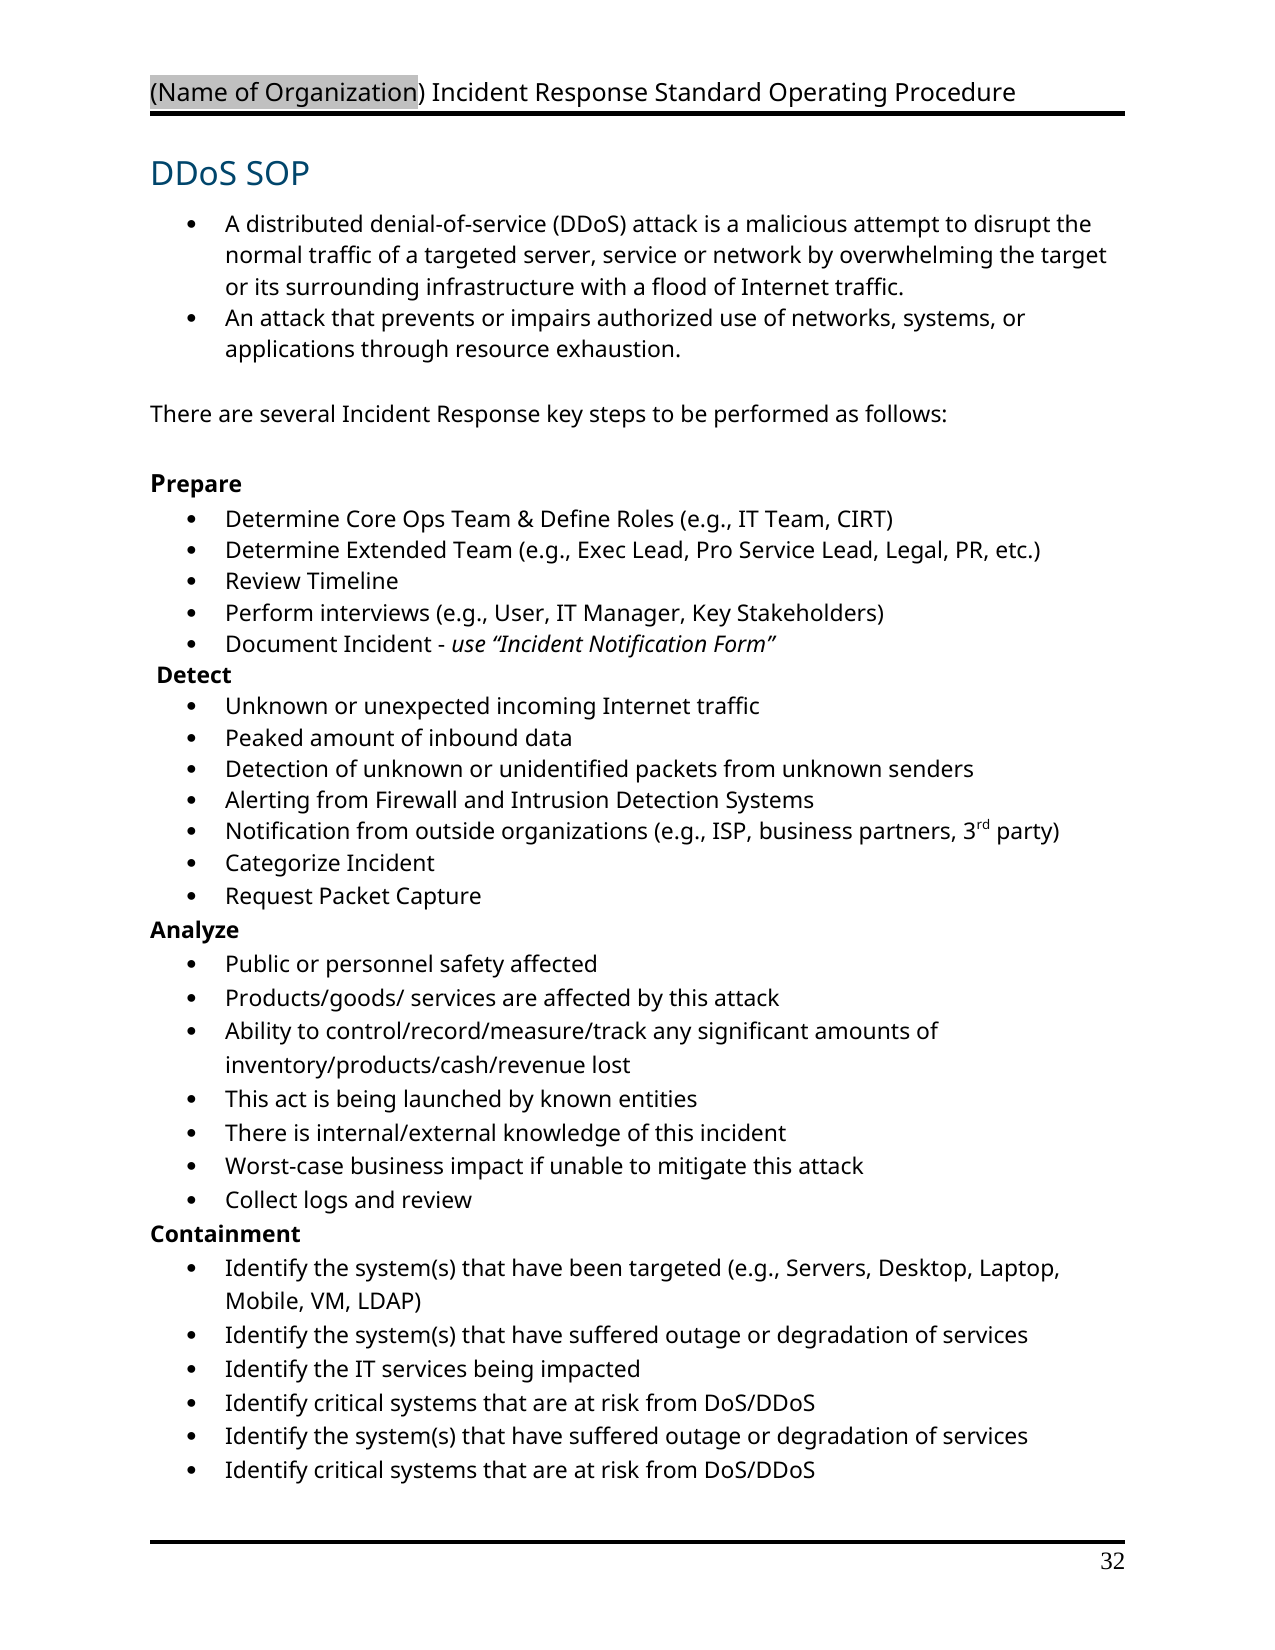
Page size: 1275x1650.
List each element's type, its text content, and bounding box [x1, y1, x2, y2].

text Prepare [150, 466, 1125, 500]
list Notification from outside organizations (e.g., ISP, business partners, 3rd party) [187, 815, 1125, 846]
text There are several Incident Response key steps to be performed as follows: [150, 398, 1125, 429]
list Identify the system(s) that have suffered outage or degradation of services [187, 1420, 1125, 1451]
list Public or personnel safety affected [187, 948, 1125, 979]
list Request Packet Capture [187, 880, 1125, 911]
subtitle DDoS SOP [150, 150, 1125, 195]
text Containment [150, 1218, 1125, 1249]
list Categorize Incident [187, 846, 1125, 878]
list Detection of unknown or unidentified packets from unknown senders [187, 753, 1125, 784]
text Analyze [150, 914, 1125, 945]
list Determine Extended Team (e.g., Exec Lead, Pro Service Lead, Legal, PR, etc.) [187, 534, 1125, 565]
list There is internal/external knowledge of this incident [187, 1116, 1125, 1148]
list Review Timeline [187, 565, 1125, 596]
list An attack that prevents or impairs authorized use of networks, systems, or applications through resource exhaustion. [187, 302, 1125, 364]
list Determine Core Ops Team & Define Roles (e.g., IT Team, CIRT) [187, 503, 1125, 534]
list Ability to control/record/measure/track any significant amounts of inventory/products/cash/revenue lost [187, 1015, 1125, 1080]
list This act is being launched by known entities [187, 1083, 1125, 1114]
list Identify critical systems that are at risk from DoS/DDoS [187, 1454, 1125, 1485]
list Unknown or unexpected incoming Internet traffic [187, 690, 1125, 721]
list Products/goods/ services are affected by this attack [187, 981, 1125, 1013]
list Perform interviews (e.g., User, IT Manager, Key Stakeholders) [187, 596, 1125, 628]
list Worst-case business impact if unable to mitigate this attack [187, 1150, 1125, 1181]
list Alerting from Firewall and Intrusion Detection Systems [187, 784, 1125, 815]
list Document Incident - use “Incident Notification Form” [187, 628, 1125, 659]
text Detect [150, 659, 1125, 690]
list Collect logs and review [187, 1184, 1125, 1215]
list A distributed denial-of-service (DDoS) attack is a malicious attempt to disrupt the normal traffic of a targeted server, service or network by overwhelming the target or its surrounding infrastructure with a flood of Internet traffic. [187, 208, 1125, 302]
list Identify the system(s) that have been targeted (e.g., Servers, Desktop, Laptop, Mobile, VM, LDAP) [187, 1251, 1125, 1316]
list Identify the system(s) that have suffered outage or degradation of services [187, 1319, 1125, 1350]
list Identify critical systems that are at risk from DoS/DDoS [187, 1386, 1125, 1418]
list Identify the IT services being impacted [187, 1353, 1125, 1384]
list Peaked amount of inbound data [187, 721, 1125, 753]
